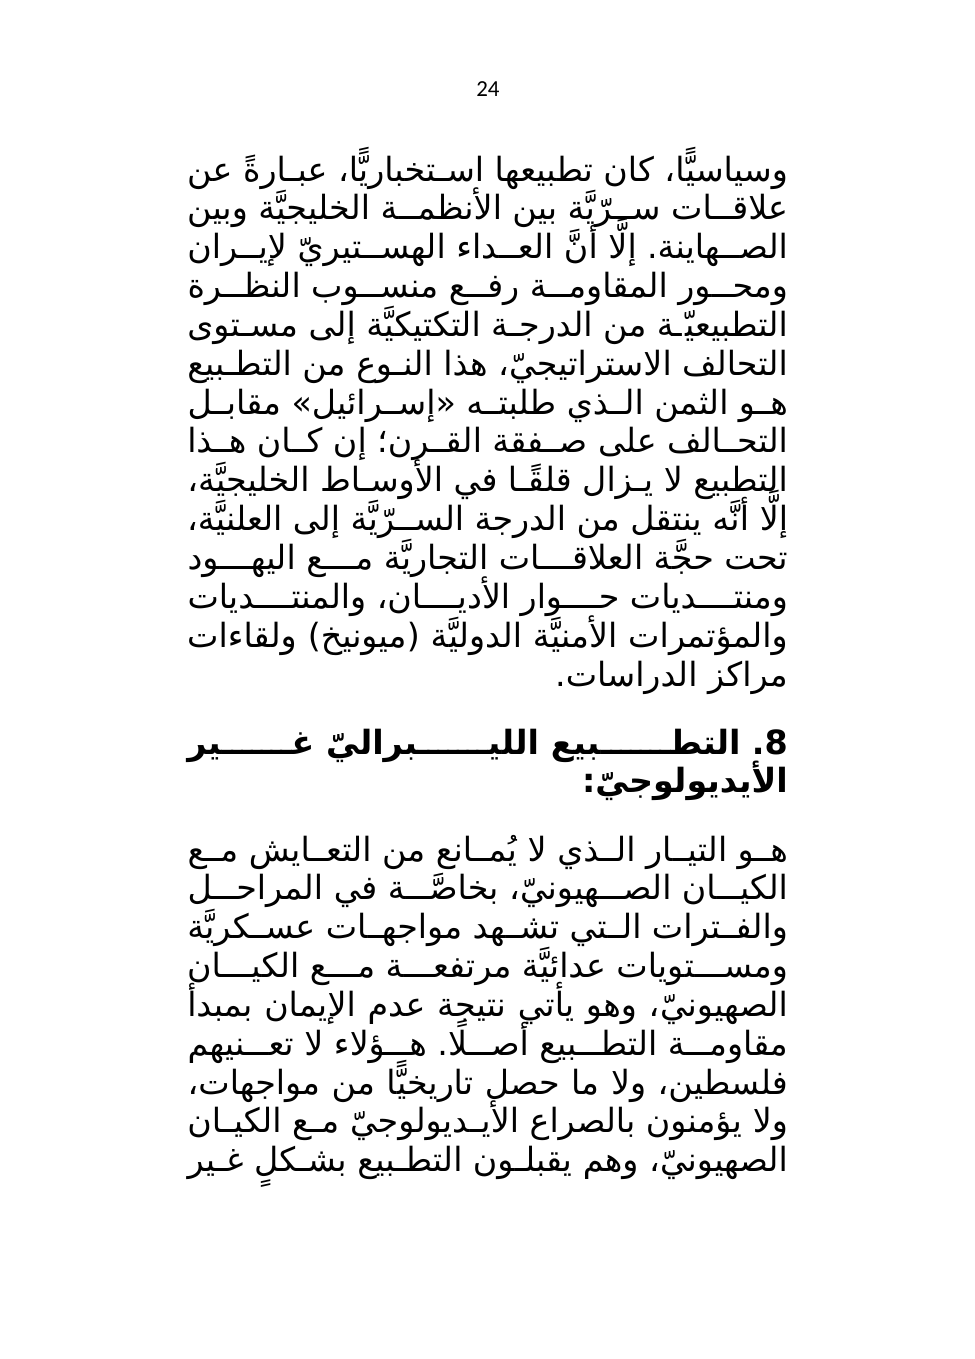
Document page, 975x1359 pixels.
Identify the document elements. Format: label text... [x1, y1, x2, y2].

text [187, 830, 788, 1180]
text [187, 150, 788, 694]
text 8. التطبيع الليبراليّ غير الأيديولوجيّ: [187, 723, 788, 801]
